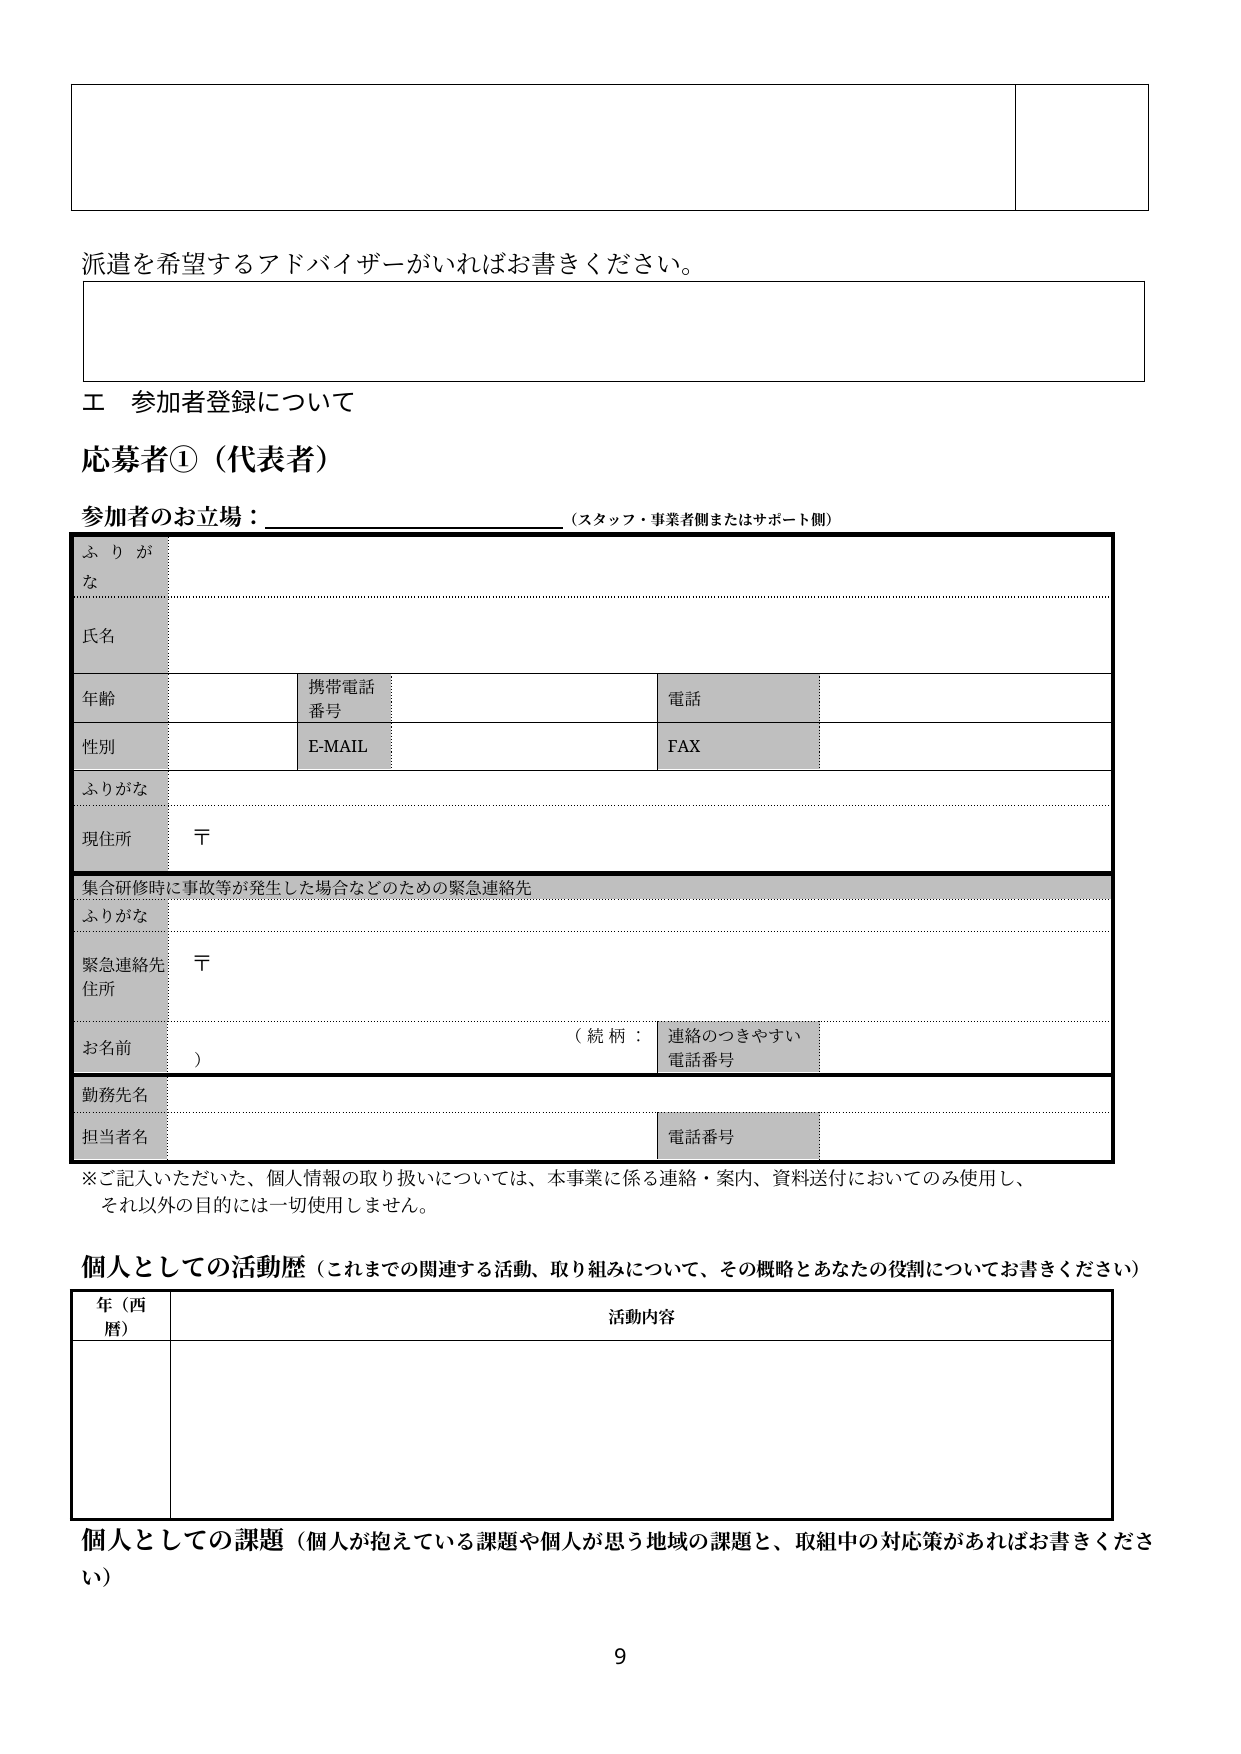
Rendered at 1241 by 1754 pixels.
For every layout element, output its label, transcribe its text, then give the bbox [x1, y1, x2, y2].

table_cell [167, 1077, 1111, 1112]
text 参加者のお立場： （スタッフ・事業者側またはサポート側） [82, 499, 1158, 532]
table_cell [391, 723, 657, 769]
table_cell お名前 [74, 1021, 167, 1072]
table_cell FAX [658, 723, 820, 769]
table_cell 〒 [168, 931, 1111, 1021]
table_cell [168, 771, 1111, 805]
table_cell ふりがな [74, 899, 168, 931]
text ※ご記入いただいた、個人情報の取り扱いについては、本事業に係る連絡・案内、資料送付においてのみ使用し、 [82, 1164, 1158, 1191]
table_cell ふりがな [74, 771, 168, 805]
table_cell E-MAIL [298, 723, 391, 769]
table_cell [171, 1341, 1111, 1517]
table_cell 緊急連絡先 住所 [74, 931, 168, 1021]
table_cell 電話番号 [658, 1112, 820, 1159]
text 個人としての活動歴（これまでの関連する活動、取り組みについて、その概略とあなたの役割についてお書きください） [82, 1248, 1158, 1284]
text エ 参加者登録について [82, 382, 1158, 418]
table_cell 勤務先名 [74, 1077, 167, 1112]
table_header 活動内容 [171, 1292, 1111, 1340]
table_header 年（西暦） [73, 1292, 170, 1340]
table_cell 電話 [658, 674, 820, 722]
table_cell [391, 674, 657, 722]
table_cell 性別 [74, 723, 168, 769]
table_cell [168, 596, 1111, 673]
table_cell [168, 674, 297, 722]
table_cell [820, 1112, 1111, 1159]
text それ以外の目的には一切使用しません。 [82, 1191, 1158, 1218]
table_cell 携帯電話 番号 [298, 674, 391, 722]
table_cell 年齢 [74, 674, 168, 722]
table_cell 集合研修時に事故等が発生した場合などのための緊急連絡先 [74, 876, 1111, 899]
table_cell 連絡のつきやすい 電話番号 [658, 1021, 820, 1072]
text 応募者①（代表者） [82, 436, 1158, 478]
table_cell [820, 1021, 1111, 1072]
table_cell [168, 723, 297, 769]
table_cell [168, 899, 1111, 931]
table_cell 〒 [168, 805, 1111, 871]
text 個人としての課題（個人が抱えている課題や個人が思う地域の課題と、取組中の対応策があればお書きください） [82, 1521, 1158, 1591]
table_cell [820, 674, 1111, 722]
text 派遣を希望するアドバイザーがいればお書きください。 [82, 245, 1158, 281]
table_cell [72, 85, 1015, 209]
table_cell [167, 1112, 657, 1159]
table_header ふりがな [74, 537, 168, 596]
table_cell 氏名 [74, 596, 168, 673]
table_header [168, 537, 1111, 596]
table_cell [1016, 85, 1148, 209]
table_cell [73, 1341, 170, 1517]
table_header [84, 282, 1144, 381]
table_cell 担当者名 [74, 1112, 167, 1159]
table_cell （続柄： ） [167, 1021, 657, 1072]
table_cell 現住所 [74, 805, 168, 871]
table_cell [820, 723, 1111, 769]
